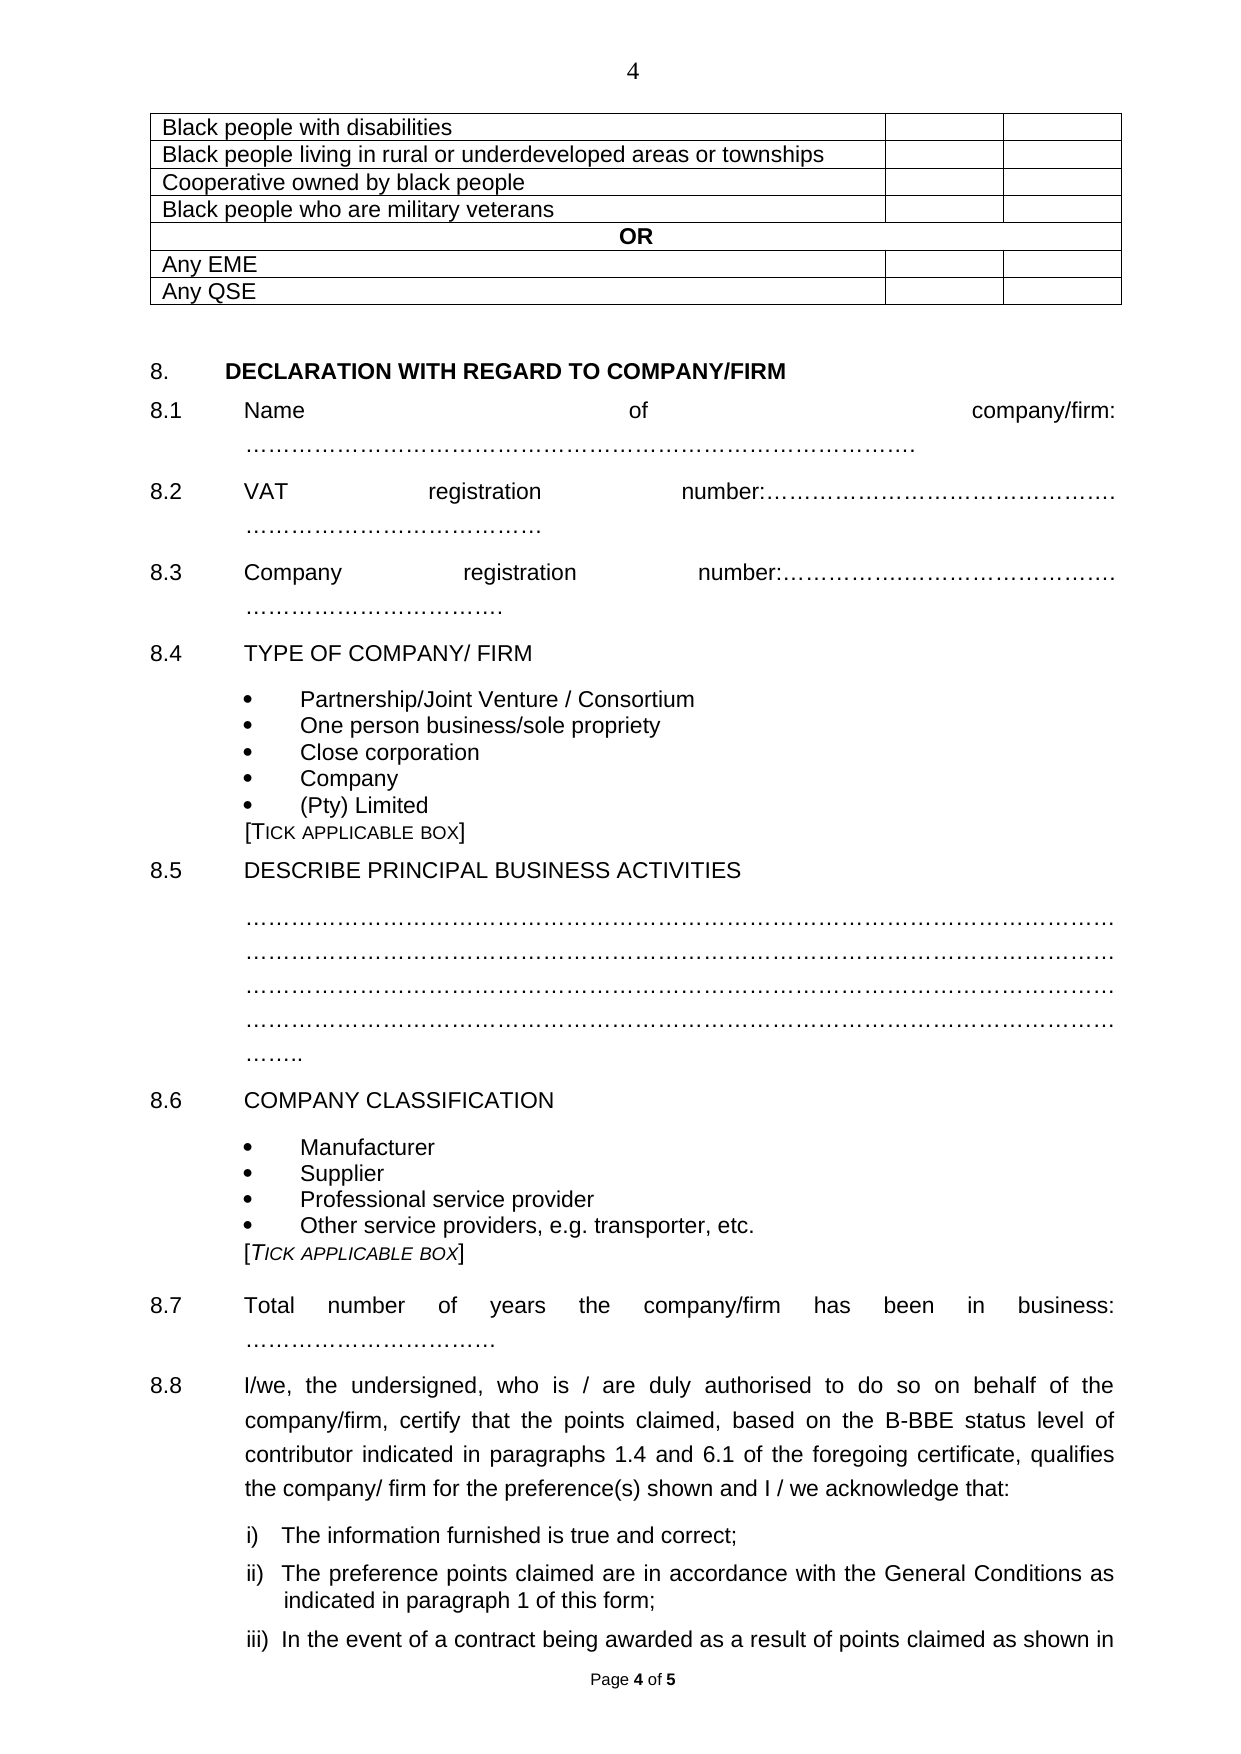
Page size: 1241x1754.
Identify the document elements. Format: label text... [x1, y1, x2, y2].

list The preference points claimed are in accordance with the General Conditions as indicated in paragraph 1 of this form; [246, 1560, 1116, 1613]
table_cell [1004, 114, 1121, 140]
table_cell Black people living in rural or underdeveloped areas or townships [151, 141, 885, 167]
table_cell [886, 141, 1003, 167]
text Manufacturer [244, 1133, 1116, 1160]
text Other service providers, e.g. transporter, etc. [244, 1212, 1116, 1239]
table_cell Any QSE [151, 278, 885, 304]
table_cell [886, 114, 1003, 140]
text [Tick applicable box] [244, 1239, 1116, 1265]
text (Pty) Limited [244, 792, 1116, 818]
text ………………………………………………………………………………………………………………………………………………………………………………………………………………………………………………………………………………………………………………………………………………………………………………………………………………………….. [244, 903, 1116, 1066]
table_cell [1004, 251, 1121, 277]
table_cell [886, 196, 1003, 222]
table_cell [1004, 141, 1121, 167]
table_cell [886, 251, 1003, 277]
text Close corporation [244, 739, 1116, 765]
list Company registration number:…………….……………………….……………………………. [150, 559, 1116, 619]
table_cell [1004, 278, 1121, 304]
text Company [244, 765, 1116, 792]
table_cell Black people with disabilities [151, 114, 885, 140]
list Total number of years the company/firm has been in business:…………………………… [150, 1292, 1116, 1352]
table_cell Cooperative owned by black people [151, 169, 885, 195]
list VAT registration number:……………………………………….………………………………… [150, 478, 1116, 538]
table_cell OR [151, 223, 1121, 249]
table_cell [1004, 196, 1121, 222]
text Professional service provider [244, 1186, 1116, 1212]
table_cell [886, 169, 1003, 195]
list DECLARATION WITH REGARD TO COMPANY/FIRM [150, 358, 1116, 384]
list Name of company/firm:……………………………………………………………………………. [150, 397, 1116, 457]
table_cell Any EME [151, 251, 885, 277]
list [246, 1626, 1116, 1652]
table_cell [886, 278, 1003, 304]
text Supplier [244, 1160, 1116, 1186]
table_cell Black people who are military veterans [151, 196, 885, 222]
list I/we, the undersigned, who is / are duly authorised to do so on behalf of the company/firm, certify that the points claimed, based on the B-BBE status level of contributor indicated in paragraphs 1.4 and 6.1 of the foregoing certificate, qualifies the company/ firm for the preference(s) shown and I / we acknowledge that: [150, 1372, 1116, 1501]
table_cell [1004, 169, 1121, 195]
text Partnership/Joint Venture / Consortium [244, 686, 1116, 712]
list The information furnished is true and correct; [246, 1522, 1116, 1548]
list COMPANY CLASSIFICATION [150, 1087, 1116, 1113]
text One person business/sole propriety [244, 712, 1116, 739]
list DESCRIBE PRINCIPAL BUSINESS ACTIVITIES [150, 857, 1116, 883]
text [Tick applicable box] [244, 818, 1116, 844]
list TYPE OF COMPANY/ FIRM [150, 639, 1116, 666]
